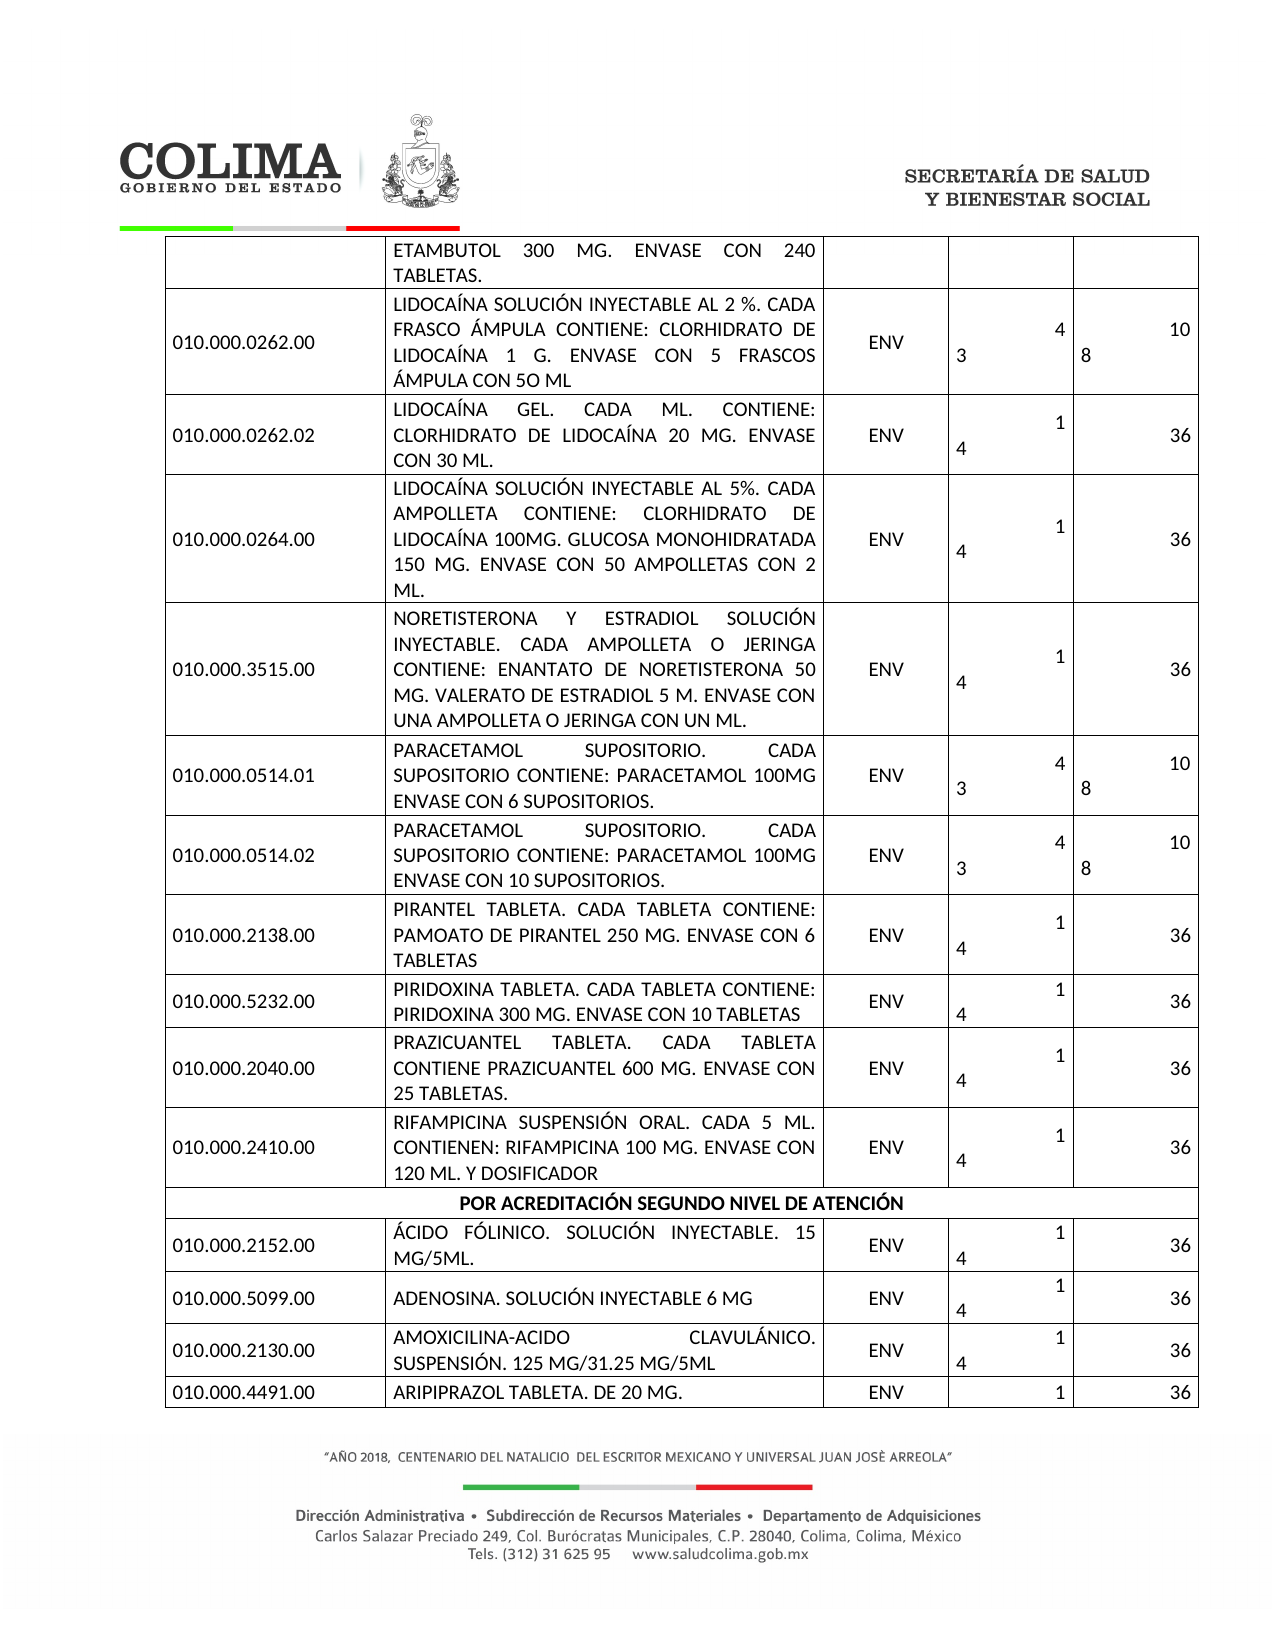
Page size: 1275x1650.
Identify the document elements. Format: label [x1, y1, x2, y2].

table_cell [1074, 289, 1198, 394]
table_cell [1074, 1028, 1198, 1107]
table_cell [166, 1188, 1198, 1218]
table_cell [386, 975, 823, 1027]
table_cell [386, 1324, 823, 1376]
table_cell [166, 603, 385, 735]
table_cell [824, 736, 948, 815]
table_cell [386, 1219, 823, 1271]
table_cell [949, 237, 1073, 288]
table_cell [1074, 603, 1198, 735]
picture [3, 29, 1267, 255]
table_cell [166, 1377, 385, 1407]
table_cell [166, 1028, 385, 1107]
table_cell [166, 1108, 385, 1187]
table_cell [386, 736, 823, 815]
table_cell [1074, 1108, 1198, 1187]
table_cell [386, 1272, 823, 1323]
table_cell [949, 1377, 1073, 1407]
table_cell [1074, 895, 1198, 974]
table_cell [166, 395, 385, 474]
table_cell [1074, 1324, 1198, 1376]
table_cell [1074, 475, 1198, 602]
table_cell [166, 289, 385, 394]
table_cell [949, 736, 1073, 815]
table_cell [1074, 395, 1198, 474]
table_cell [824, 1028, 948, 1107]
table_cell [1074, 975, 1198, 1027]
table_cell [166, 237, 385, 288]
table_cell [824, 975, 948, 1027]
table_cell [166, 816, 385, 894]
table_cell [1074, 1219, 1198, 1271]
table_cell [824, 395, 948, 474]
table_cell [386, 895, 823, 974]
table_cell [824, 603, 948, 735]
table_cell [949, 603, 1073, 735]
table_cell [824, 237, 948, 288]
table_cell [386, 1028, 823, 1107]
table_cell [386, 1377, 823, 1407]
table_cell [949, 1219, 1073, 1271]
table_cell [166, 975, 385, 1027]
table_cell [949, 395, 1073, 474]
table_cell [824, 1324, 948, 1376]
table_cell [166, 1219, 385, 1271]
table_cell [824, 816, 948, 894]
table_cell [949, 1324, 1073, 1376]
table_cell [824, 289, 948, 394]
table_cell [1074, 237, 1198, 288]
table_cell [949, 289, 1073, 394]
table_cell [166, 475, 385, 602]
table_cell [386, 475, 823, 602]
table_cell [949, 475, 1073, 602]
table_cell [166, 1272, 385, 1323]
picture [3, 1434, 1272, 1609]
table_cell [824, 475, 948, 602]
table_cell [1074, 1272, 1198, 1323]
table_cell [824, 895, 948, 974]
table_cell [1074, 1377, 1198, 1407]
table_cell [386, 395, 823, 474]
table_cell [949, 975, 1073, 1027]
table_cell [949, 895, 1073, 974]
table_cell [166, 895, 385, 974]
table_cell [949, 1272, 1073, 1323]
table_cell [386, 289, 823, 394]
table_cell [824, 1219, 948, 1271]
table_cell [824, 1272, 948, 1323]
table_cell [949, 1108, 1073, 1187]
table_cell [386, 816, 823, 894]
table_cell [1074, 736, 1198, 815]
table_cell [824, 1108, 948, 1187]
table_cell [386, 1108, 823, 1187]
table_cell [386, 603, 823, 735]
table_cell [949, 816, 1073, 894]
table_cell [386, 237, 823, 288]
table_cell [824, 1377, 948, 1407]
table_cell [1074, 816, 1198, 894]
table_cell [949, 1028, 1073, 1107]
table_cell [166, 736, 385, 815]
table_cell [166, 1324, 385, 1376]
